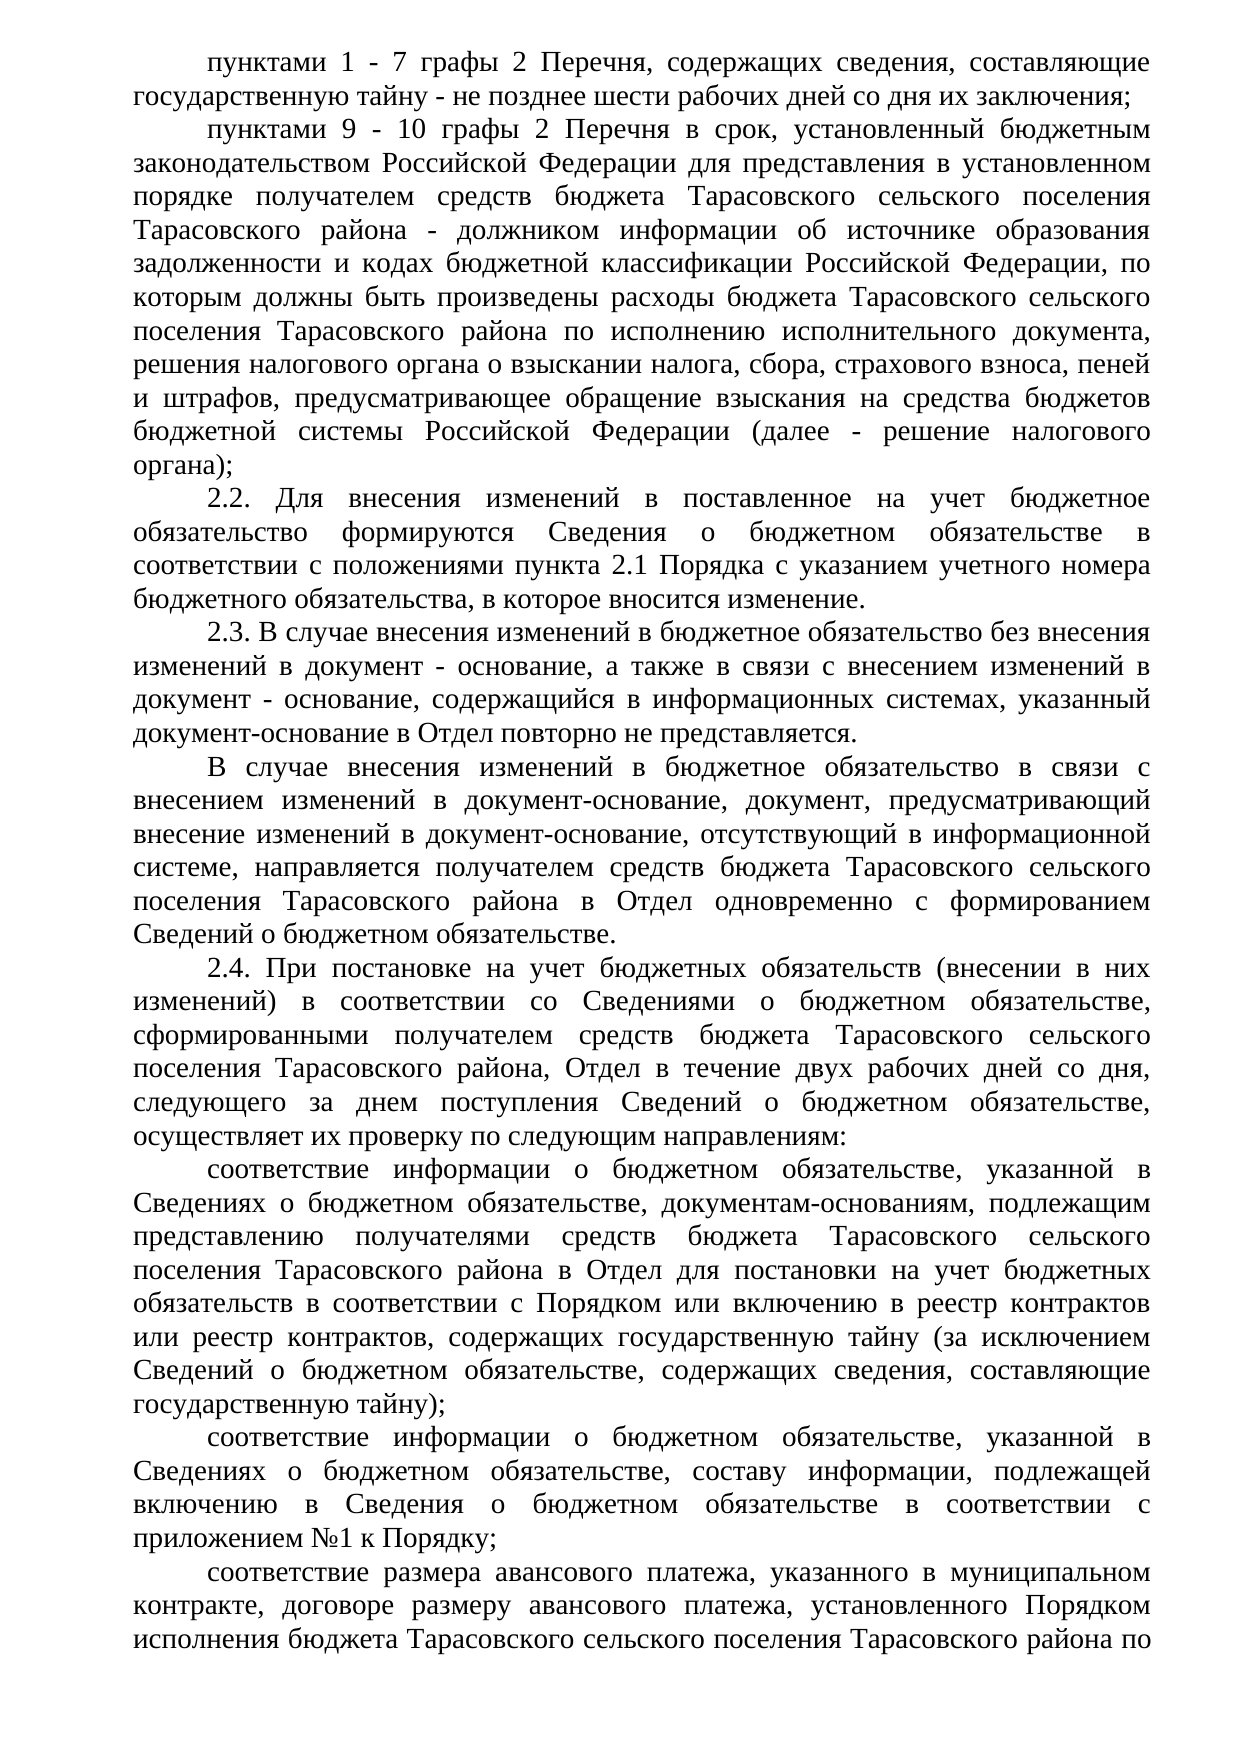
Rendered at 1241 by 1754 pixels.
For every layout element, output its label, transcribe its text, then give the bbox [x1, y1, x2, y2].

text В случае внесения изменений в бюджетное обязательство в связи с внесением изменений в документ-основание, документ, предусматривающий внесение изменений в документ-основание, отсутствующий в информационной системе, направляется получателем средств бюджета Тарасовского сельского поселения Тарасовского района в Отдел одновременно с формированием Сведений о бюджетном обязательстве. [133, 749, 1152, 950]
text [133, 1554, 1152, 1654]
text пунктами 1 - 7 графы 2 Перечня, содержащих сведения, составляющие государственную тайну - не позднее шести рабочих дней со дня их заключения; [133, 44, 1152, 111]
text соответствие информации о бюджетном обязательстве, указанной в Сведениях о бюджетном обязательстве, составу информации, подлежащей включению в Сведения о бюджетном обязательстве в соответствии с приложением №1 к Порядку; [133, 1419, 1152, 1554]
text 2.3. В случае внесения изменений в бюджетное обязательство без внесения изменений в документ - основание, а также в связи с внесением изменений в документ - основание, содержащийся в информационных системах, указанный документ-основание в Отдел повторно не представляется. [133, 614, 1152, 749]
text пунктами 9 - 10 графы 2 Перечня в срок, установленный бюджетным законодательством Российской Федерации для представления в установленном порядке получателем средств бюджета Тарасовского сельского поселения Тарасовского района - должником информации об источнике образования задолженности и кодах бюджетной классификации Российской Федерации, по которым должны быть произведены расходы бюджета Тарасовского сельского поселения Тарасовского района по исполнению исполнительного документа, решения налогового органа о взыскании налога, сбора, страхового взноса, пеней и штрафов, предусматривающее обращение взыскания на средства бюджетов бюджетной системы Российской Федерации (далее - решение налогового органа); [133, 111, 1152, 480]
text соответствие информации о бюджетном обязательстве, указанной в Сведениях о бюджетном обязательстве, документам-основаниям, подлежащим представлению получателями средств бюджета Тарасовского сельского поселения Тарасовского района в Отдел для постановки на учет бюджетных обязательств в соответствии с Порядком или включению в реестр контрактов или реестр контрактов, содержащих государственную тайну (за исключением Сведений о бюджетном обязательстве, содержащих сведения, составляющие государственную тайну); [133, 1151, 1152, 1419]
text 2.2. Для внесения изменений в поставленное на учет бюджетное обязательство формируются Сведения о бюджетном обязательстве в соответствии с положениями пункта 2.1 Порядка с указанием учетного номера бюджетного обязательства, в которое вносится изменение. [133, 480, 1152, 614]
text 2.4. При постановке на учет бюджетных обязательств (внесении в них изменений) в соответствии со Сведениями о бюджетном обязательстве, сформированными получателем средств бюджета Тарасовского сельского поселения Тарасовского района, Отдел в течение двух рабочих дней со дня, следующего за днем поступления Сведений о бюджетном обязательстве, осуществляет их проверку по следующим направлениям: [133, 950, 1152, 1151]
